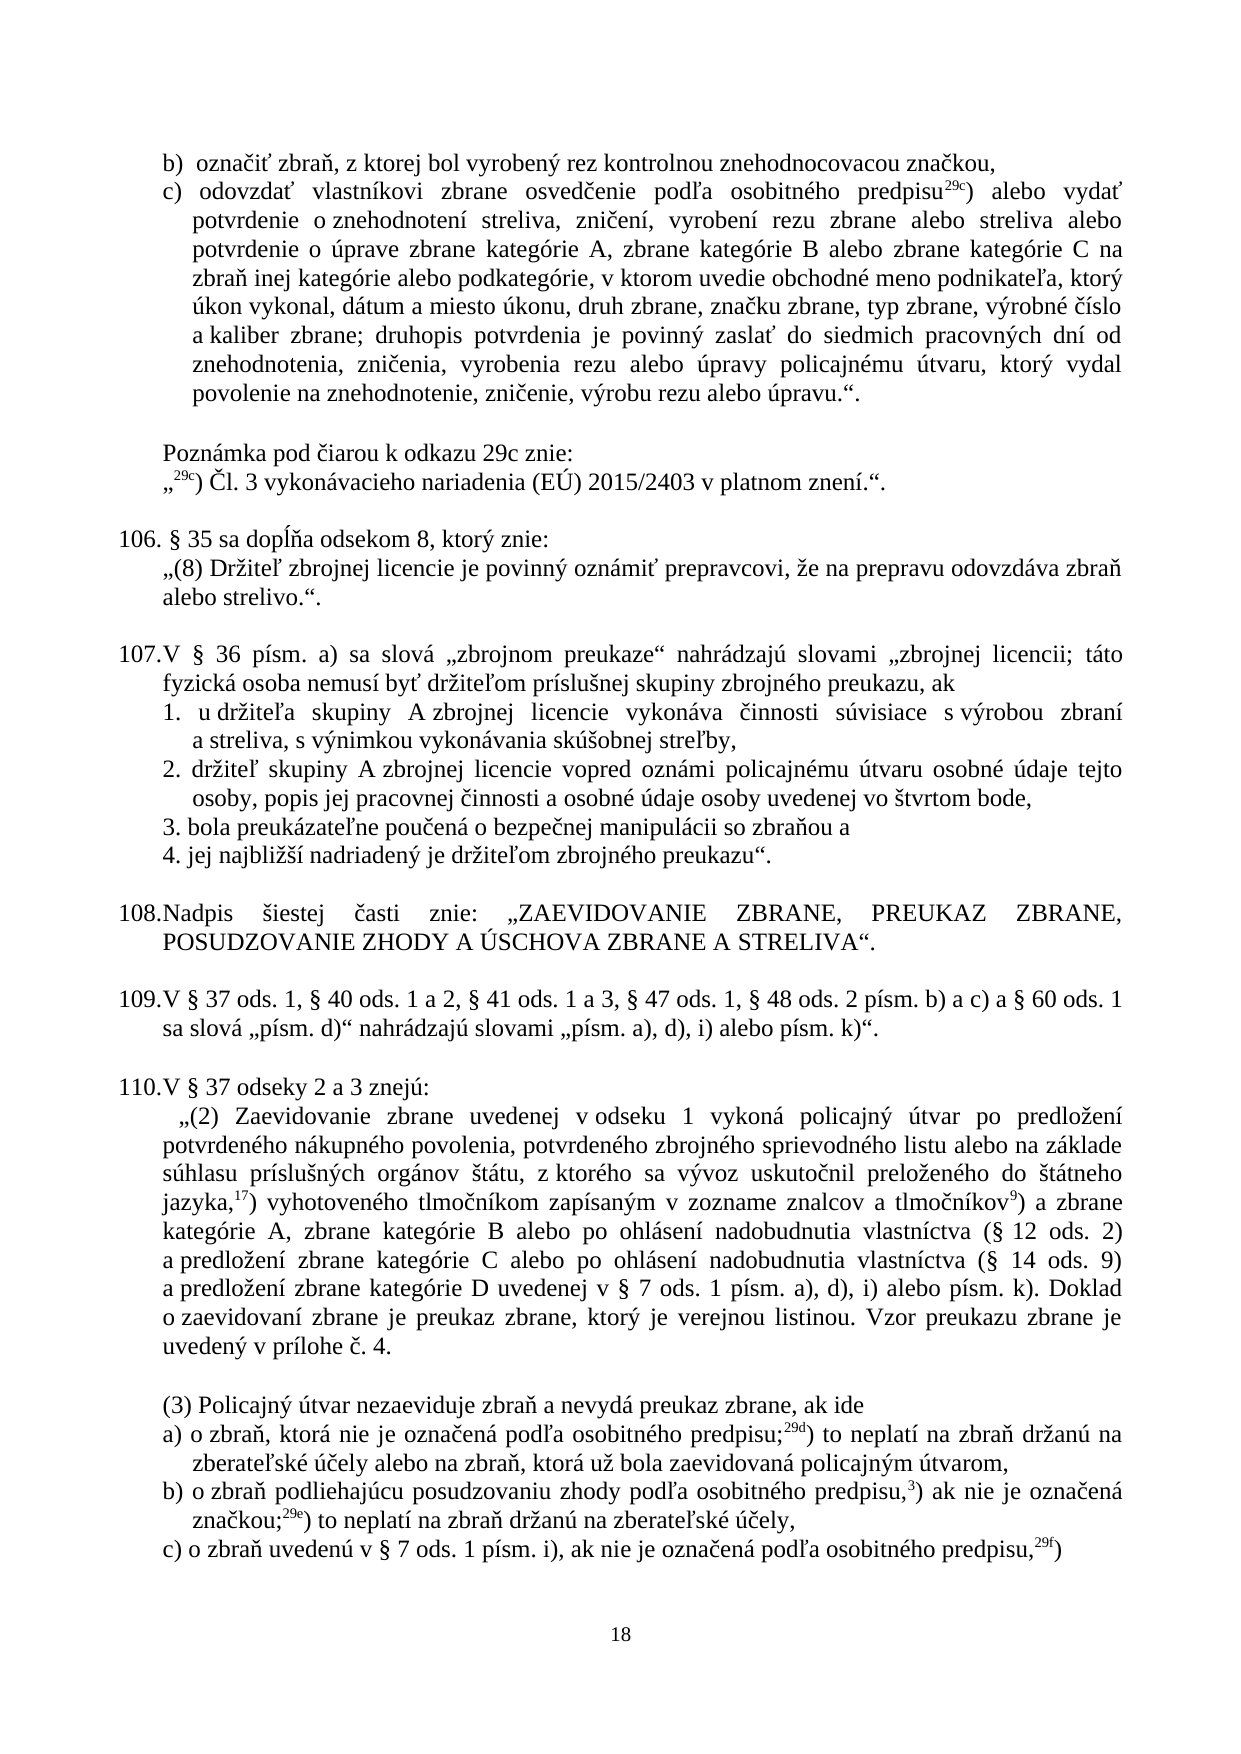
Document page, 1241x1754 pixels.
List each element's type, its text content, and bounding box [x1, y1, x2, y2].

text (3) Policajný útvar nezaeviduje zbraň a nevydá preukaz zbrane, ak ide [162, 1390, 1123, 1419]
text „(2) Zaevidovanie zbrane uvedenej v odseku 1 vykoná policajný útvar po predložení potvrdeného nákupného povolenia, potvrdeného zbrojného sprievodného listu alebo na základe súhlasu príslušných orgánov štátu, z ktorého sa vývoz uskutočnil preloženého do štátneho jazyka,17) vyhotoveného tlmočníkom zapísaným v zozname znalcov a tlmočníkov9) a zbrane kategórie A, zbrane kategórie B alebo po ohlásení nadobudnutia vlastníctva (§ 12 ods. 2) a predložení zbrane kategórie C alebo po ohlásení nadobudnutia vlastníctva (§ 14 ods. 9) a predložení zbrane kategórie D uvedenej v § 7 ods. 1 písm. a), d), i) alebo písm. k). Doklad o zaevidovaní zbrane je preukaz zbrane, ktorý je verejnou listinou. Vzor preukazu zbrane je uvedený v prílohe č. 4. [162, 1101, 1123, 1360]
text a) o zbraň, ktorá nie je označená podľa osobitného predpisu;29d) to neplatí na zbraň držanú na zberateľské účely alebo na zbraň, ktorá už bola zaevidovaná policajným útvarom, [162, 1419, 1123, 1476]
list Nadpis šiestej časti znie: „ZAEVIDOVANIE ZBRANE, PREUKAZ ZBRANE, POSUDZOVANIE ZHODY A ÚSCHOVA ZBRANE A STRELIVA“. [118, 898, 1123, 955]
list Poznámka pod čiarou k odkazu 29c znie: [162, 438, 1123, 467]
text „(8) Držiteľ zbrojnej licencie je povinný oznámiť prepravcovi, že na prepravu odovzdáva zbraň alebo strelivo.“. [162, 553, 1123, 610]
list V § 37 odseky 2 a 3 znejú: [118, 1072, 1123, 1101]
list V § 37 ods. 1, § 40 ods. 1 a 2, § 41 ods. 1 a 3, § 47 ods. 1, § 48 ods. 2 písm. b) a c) a § 60 ods. 1 sa slová „písm. d)“ nahrádzajú slovami „písm. a), d), i) alebo písm. k)“. [118, 984, 1123, 1042]
text c) odovzdať vlastníkovi zbrane osvedčenie podľa osobitného predpisu29c) alebo vydať potvrdenie o znehodnotení streliva, zničení, vyrobení rezu zbrane alebo streliva alebo potvrdenie o úprave zbrane kategórie A, zbrane kategórie B alebo zbrane kategórie C na zbraň inej kategórie alebo podkategórie, v ktorom uvedie obchodné meno podnikateľa, ktorý úkon vykonal, dátum a miesto úkonu, druh zbrane, značku zbrane, typ zbrane, výrobné číslo a kaliber zbrane; druhopis potvrdenia je povinný zaslať do siedmich pracovných dní od znehodnotenia, zničenia, vyrobenia rezu alebo úpravy policajnému útvaru, ktorý vydal povolenie na znehodnotenie, zničenie, výrobu rezu alebo úpravu.“. [162, 176, 1123, 406]
text 4. jej najbližší nadriadený je držiteľom zbrojného preukazu“. [162, 840, 1123, 869]
text 2. držiteľ skupiny A zbrojnej licencie vopred oznámi policajnému útvaru osobné údaje tejto osoby, popis jej pracovnej činnosti a osobné údaje osoby uvedenej vo štvrtom bode, [162, 754, 1123, 812]
text b) označiť zbraň, z ktorej bol vyrobený rez kontrolnou znehodnocovacou značkou, [162, 148, 1123, 176]
list „29c) Čl. 3 vykonávacieho nariadenia (EÚ) 2015/2403 v platnom znení.“. [162, 467, 1123, 495]
text 1. u držiteľa skupiny A zbrojnej licencie vykonáva činnosti súvisiace s výrobou zbraní a streliva, s výnimkou vykonávania skúšobnej streľby, [162, 697, 1123, 754]
list § 35 sa dopĺňa odsekom 8, ktorý znie: [118, 524, 1123, 553]
text c) o zbraň uvedenú v § 7 ods. 1 písm. i), ak nie je označená podľa osobitného predpisu,29f) [162, 1534, 1123, 1563]
text 3. bola preukázateľne poučená o bezpečnej manipulácii so zbraňou a [162, 812, 1123, 840]
list V § 36 písm. a) sa slová „zbrojnom preukaze“ nahrádzajú slovami „zbrojnej licencii; táto fyzická osoba nemusí byť držiteľom príslušnej skupiny zbrojného preukazu, ak [118, 639, 1123, 697]
text b) o zbraň podliehajúcu posudzovaniu zhody podľa osobitného predpisu,3) ak nie je označená značkou;29e) to neplatí na zbraň držanú na zberateľské účely, [162, 1476, 1123, 1534]
